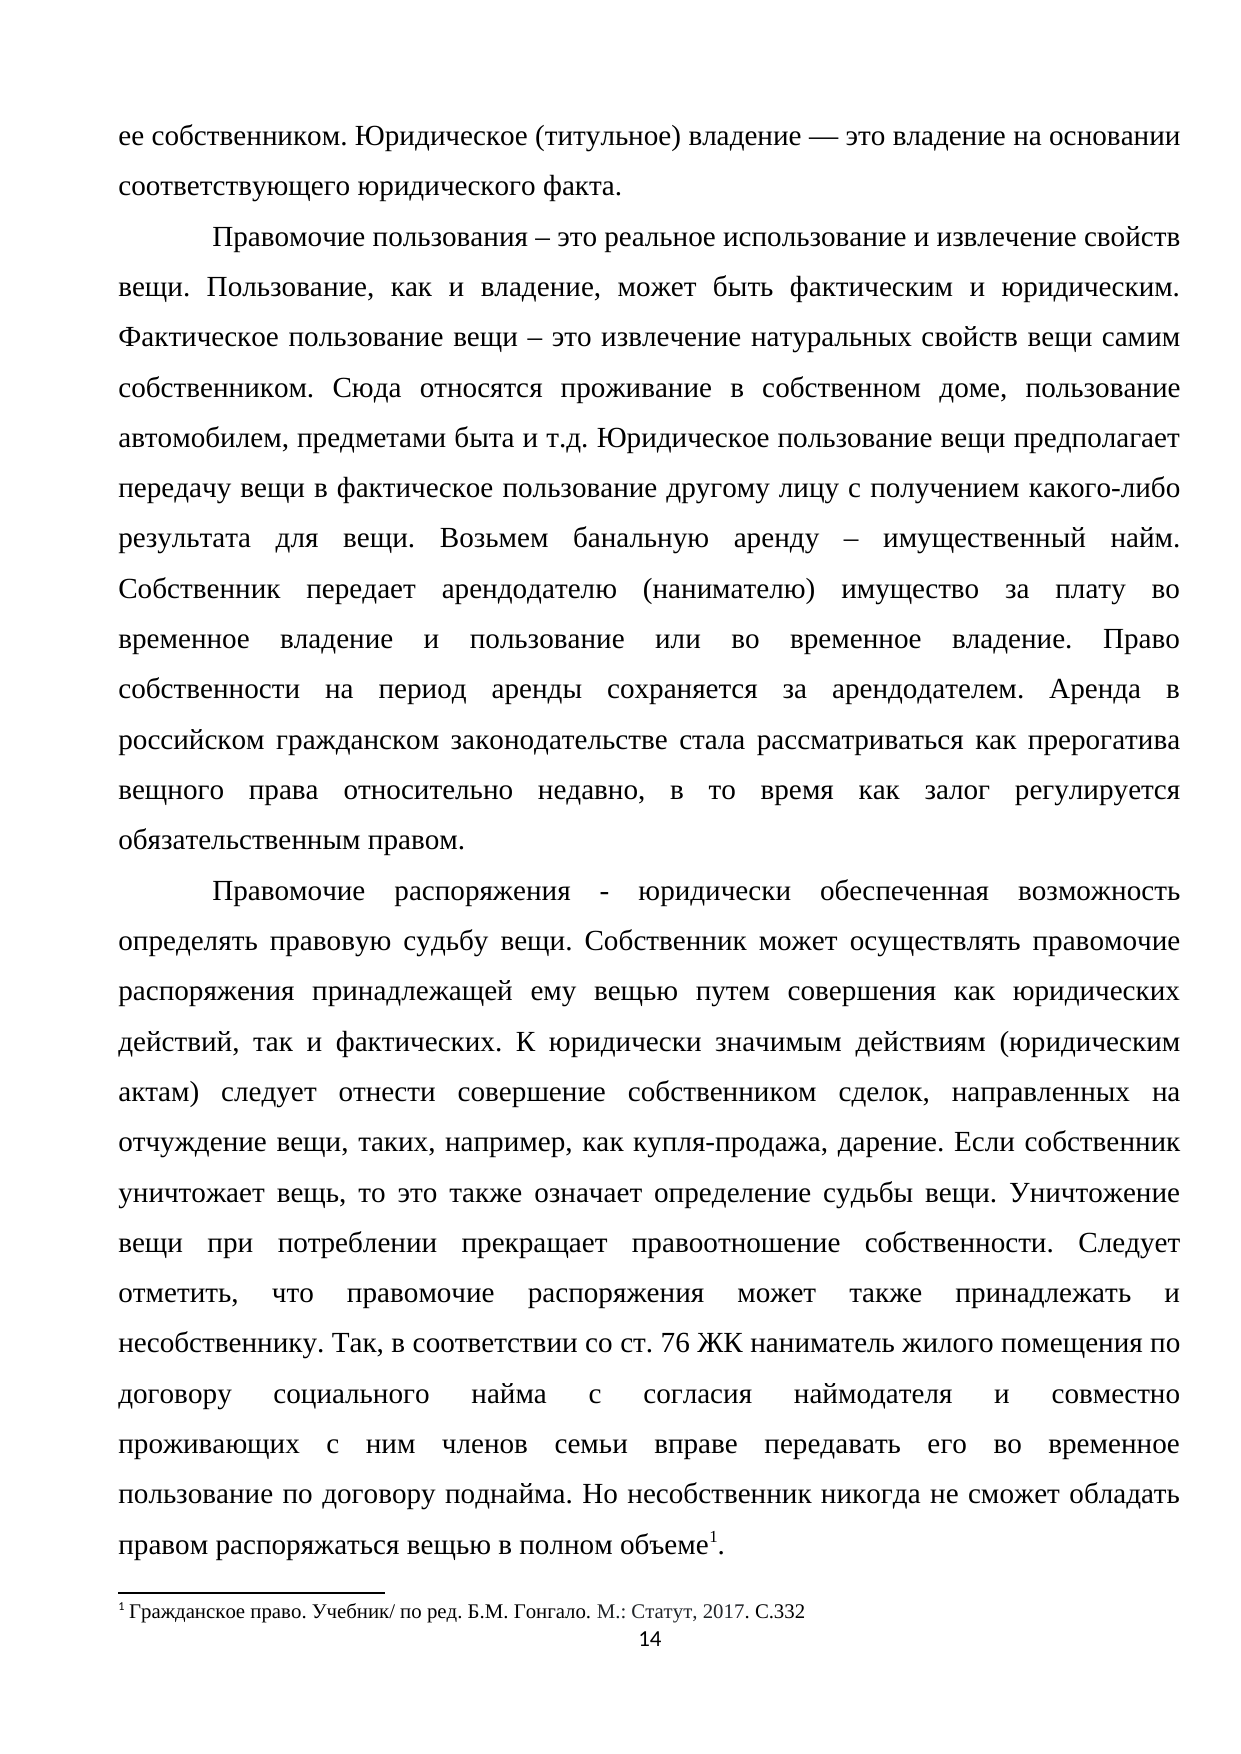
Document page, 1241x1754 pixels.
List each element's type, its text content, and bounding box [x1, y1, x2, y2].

text Правомочие распоряжения - юридически обеспеченная возможность определять правовую судьбу вещи. Собственник может осуществлять правомочие распоряжения принадлежащей ему вещью путем совершения как юридических действий, так и фактических. К юридически значимым действиям (юридическим актам) следует отнести совершение собственником сделок, направленных на отчуждение вещи, таких, например, как купля-продажа, дарение. Если собственник уничтожает вещь, то это также означает определение судьбы вещи. Уничтожение вещи при потреблении прекращает правоотношение собственности. Следует отметить, что правомочие распоряжения может также принадлежать и несобственнику. Так, в соответствии со ст. 76 ЖК наниматель жилого помещения по договору социального найма с согласия наймодателя и совместно проживающих с ним членов семьи вправе передавать его во временное пользование по договору поднайма. Но несобственник никогда не сможет обладать правом распоряжаться вещью в полном объеме. [118, 873, 1181, 1560]
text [118, 118, 1181, 202]
text Правомочие пользования – это реальное использование и извлечение свойств вещи. Пользование, как и владение, может быть фактическим и юридическим. Фактическое пользование вещи – это извлечение натуральных свойств вещи самим собственником. Сюда относятся проживание в собственном доме, пользование автомобилем, предметами быта и т.д. Юридическое пользование вещи предполагает передачу вещи в фактическое пользование другому лицу с получением какого-либо результата для вещи. Возьмем банальную аренду – имущественный найм. Собственник передает арендодателю (нанимателю) имущество за плату во временное владение и пользование или во временное владение. Право собственности на период аренды сохраняется за арендодателем. Аренда в российском гражданском законодательстве стала рассматриваться как прерогатива вещного права относительно недавно, в то время как залог регулируется обязательственным правом. [118, 219, 1181, 856]
